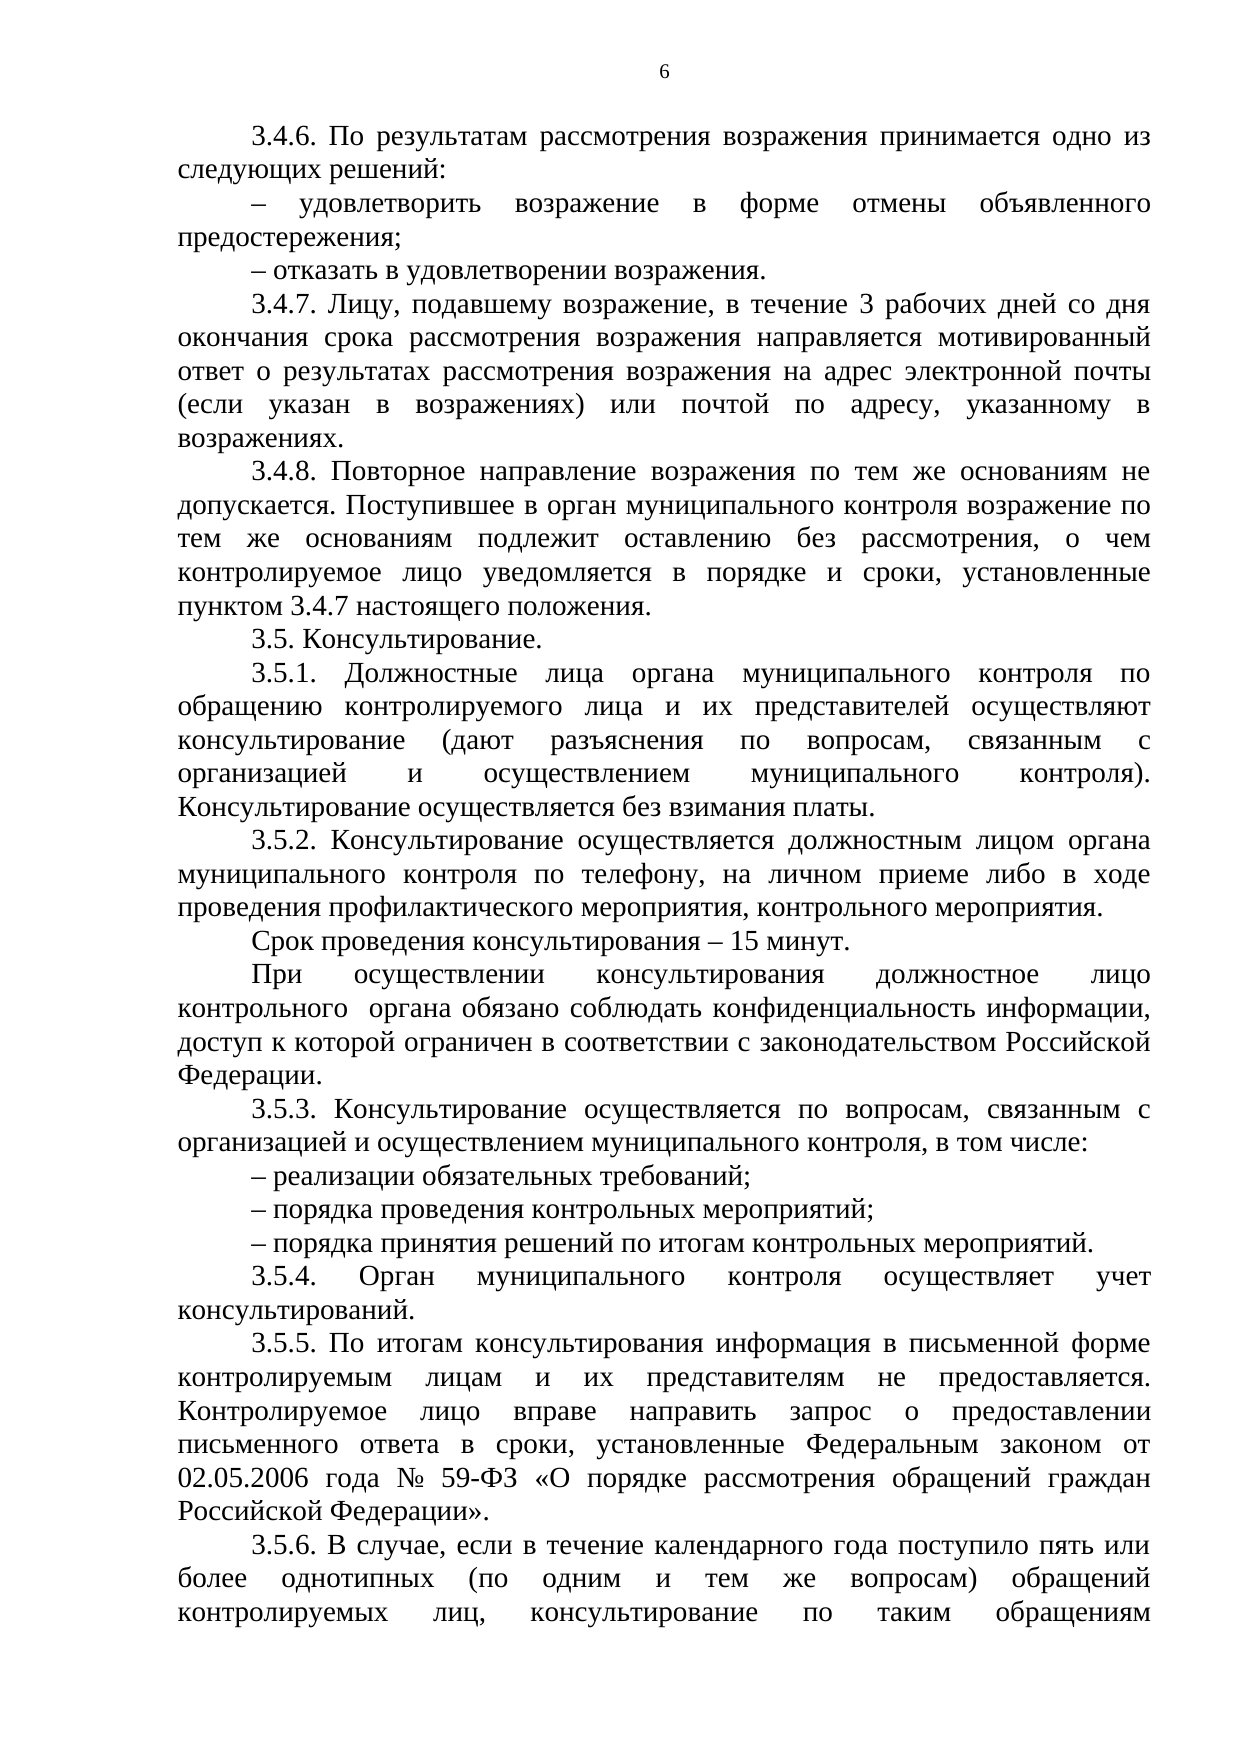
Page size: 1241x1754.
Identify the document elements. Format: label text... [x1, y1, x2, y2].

text 3.5.4. Орган муниципального контроля осуществляет учет консультирований. [177, 1258, 1152, 1326]
text Срок проведения консультирования – 15 минут. [177, 923, 1152, 957]
text – реализации обязательных требований; [177, 1158, 1152, 1191]
text 3.5.3. Консультирование осуществляется по вопросам, связанным с организацией и осуществлением муниципального контроля, в том числе: [177, 1091, 1152, 1158]
text 3.5.1. Должностные лица органа муниципального контроля по обращению контролируемого лица и их представителей осуществляют консультирование (дают разъяснения по вопросам, связанным с организацией и осуществлением муниципального контроля). Консультирование осуществляется без взимания платы. [177, 655, 1152, 822]
text При осуществлении консультирования должностное лицо контрольного органа обязано соблюдать конфиденциальность информации, доступ к которой ограничен в соответствии с законодательством Российской Федерации. [177, 957, 1152, 1091]
text – порядка принятия решений по итогам контрольных мероприятий. [177, 1225, 1152, 1258]
text – порядка проведения контрольных мероприятий; [177, 1191, 1152, 1225]
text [177, 1527, 1152, 1627]
text 3.4.8. Повторное направление возражения по тем же основаниям не допускается. Поступившее в орган муниципального контроля возражение по тем же основаниям подлежит оставлению без рассмотрения, о чем контролируемое лицо уведомляется в порядке и сроки, установленные пунктом 3.4.7 настоящего положения. [177, 453, 1152, 621]
text 3.4.6. По результатам рассмотрения возражения принимается одно из следующих решений: [177, 118, 1152, 185]
text 3.5.2. Консультирование осуществляется должностным лицом органа муниципального контроля по телефону, на личном приеме либо в ходе проведения профилактического мероприятия, контрольного мероприятия. [177, 822, 1152, 923]
text 3.5. Консультирование. [177, 621, 1152, 655]
text – удовлетворить возражение в форме отмены объявленного предостережения; [177, 185, 1152, 252]
text 3.5.5. По итогам консультирования информация в письменной форме контролируемым лицам и их представителям не предоставляется. Контролируемое лицо вправе направить запрос о предоставлении письменного ответа в сроки, установленные Федеральным законом от 02.05.2006 года № 59-ФЗ «О порядке рассмотрения обращений граждан Российской Федерации». [177, 1326, 1152, 1527]
text 3.4.7. Лицу, подавшему возражение, в течение 3 рабочих дней со дня окончания срока рассмотрения возражения направляется мотивированный ответ о результатах рассмотрения возражения на адрес электронной почты (если указан в возражениях) или почтой по адресу, указанному в возражениях. [177, 286, 1152, 453]
text – отказать в удовлетворении возражения. [177, 252, 1152, 286]
